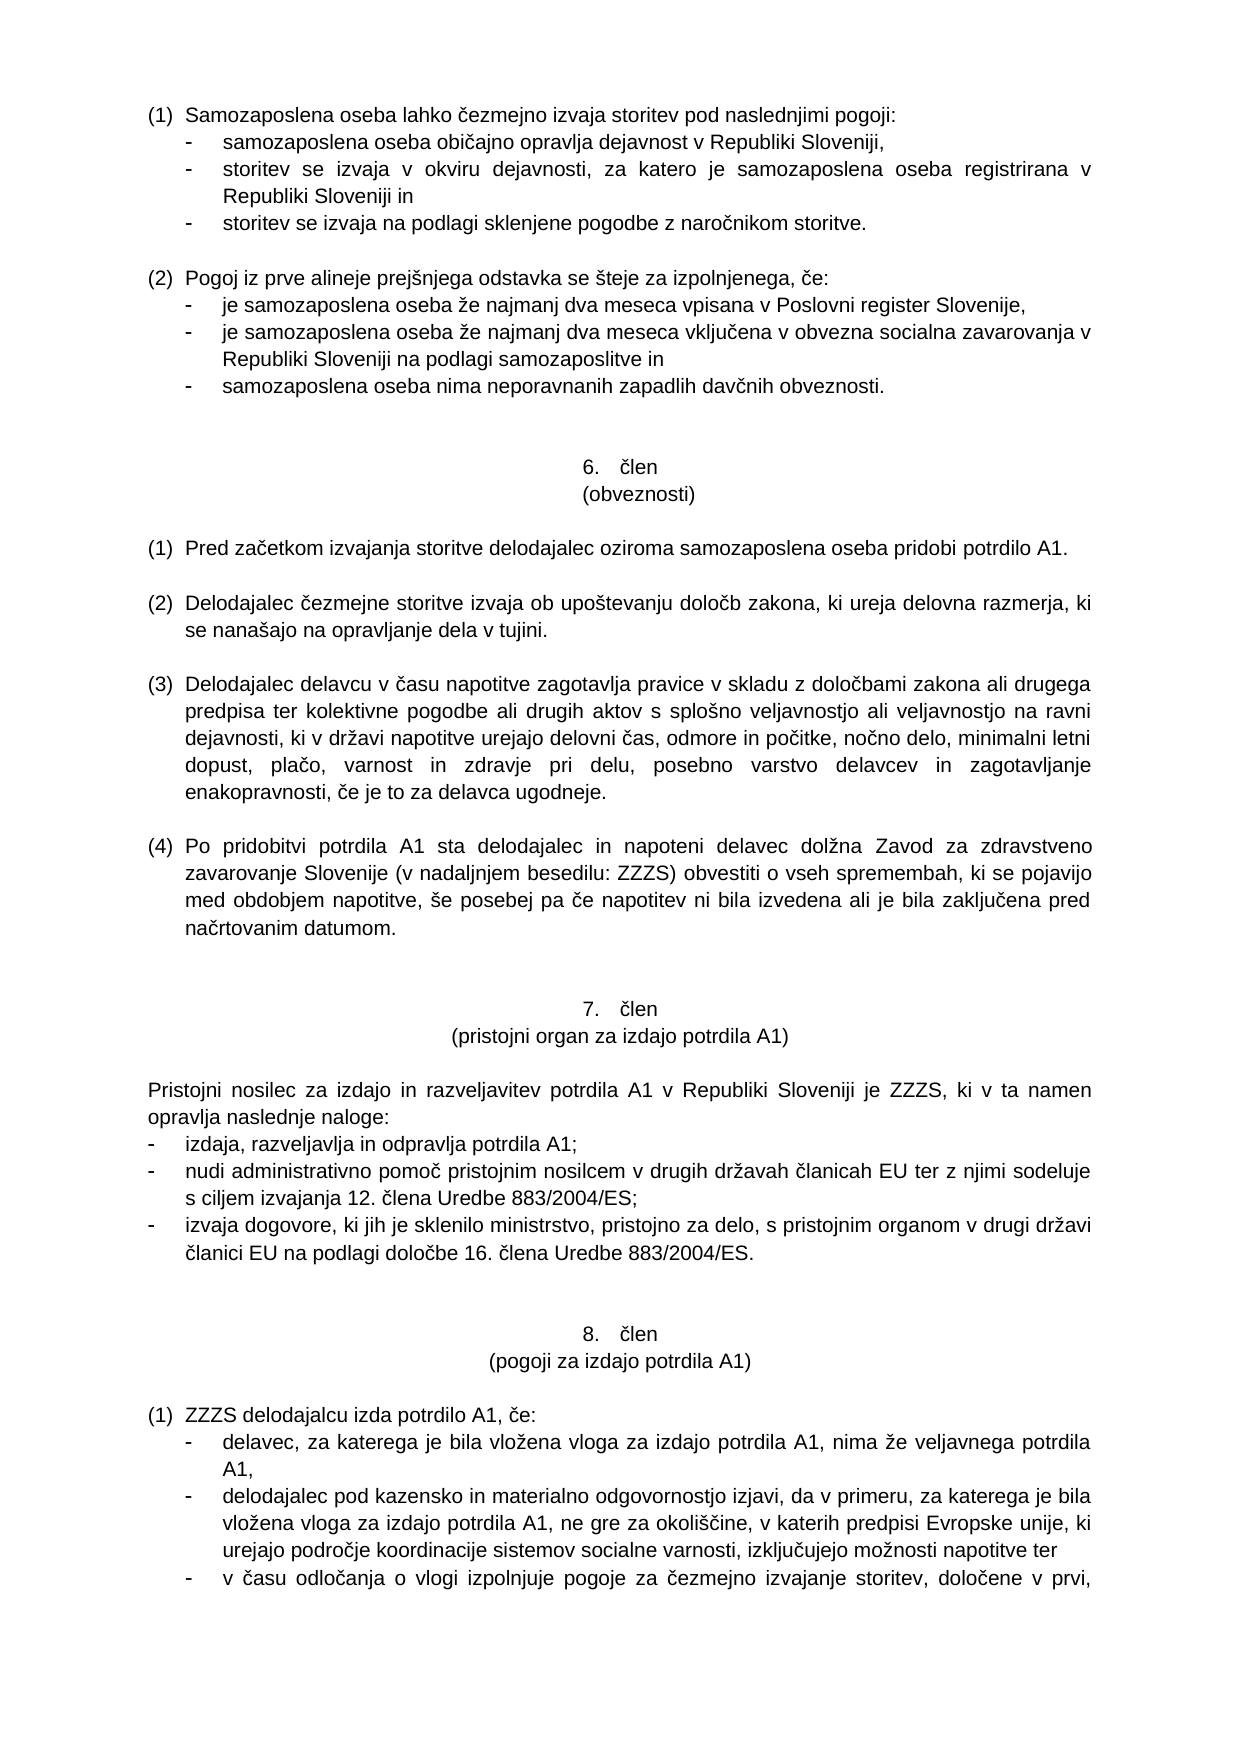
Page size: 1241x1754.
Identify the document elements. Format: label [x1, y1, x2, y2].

table_cell [136, 101, 1104, 1590]
